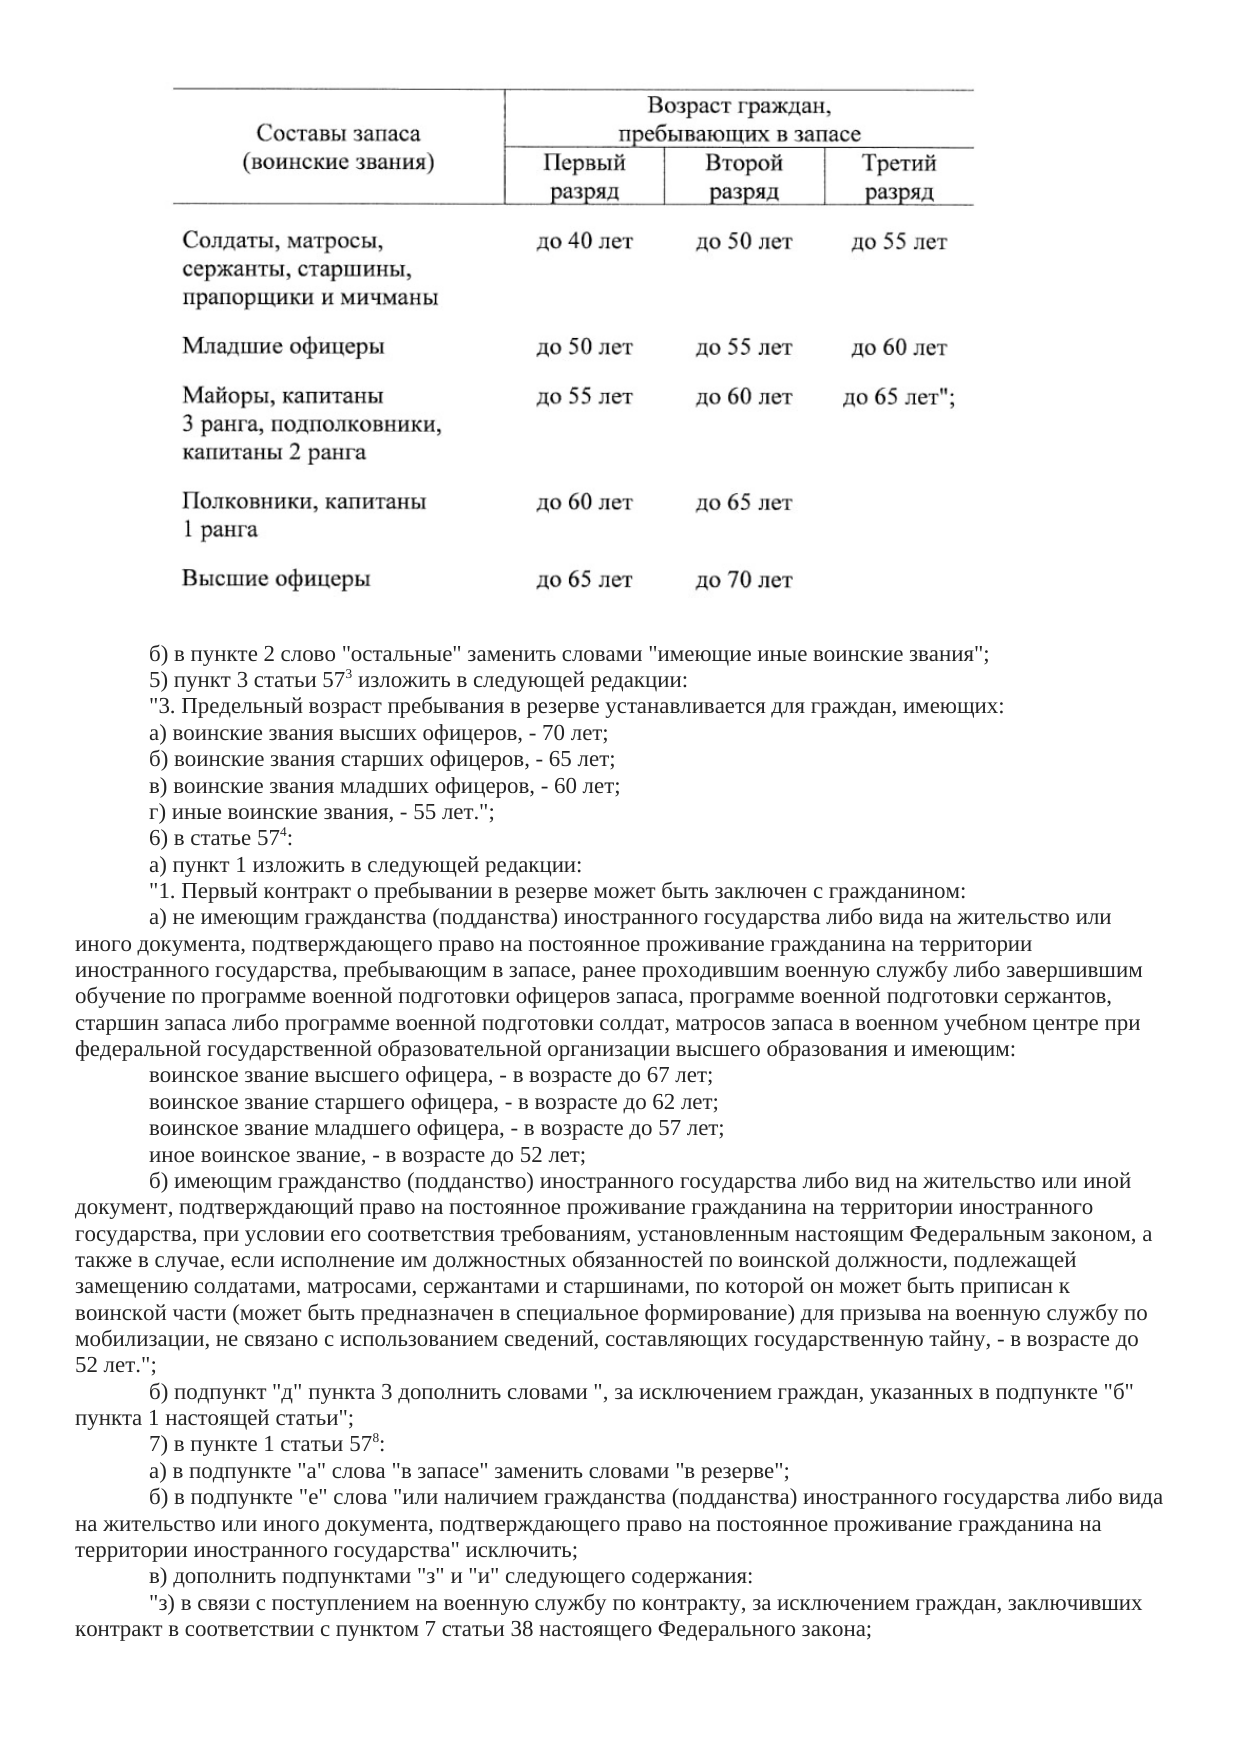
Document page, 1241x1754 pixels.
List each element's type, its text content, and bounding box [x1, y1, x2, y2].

text б) воинские звания старших офицеров, - 65 лет; [75, 745, 1165, 772]
text б) имеющим гражданство (подданство) иностранного государства либо вид на жительство или иной документ, подтверждающий право на постоянное проживание гражданина на территории иностранного государства, при условии его соответствия требованиям, установленным настоящим Федеральным законом, а также в случае, если исполнение им должностных обязанностей по воинской должности, подлежащей замещению солдатами, матросами, сержантами и старшинами, по которой он может быть приписан к воинской части (может быть предназначен в специальное формирование) для призыва на военную службу по мобилизации, не связано с использованием сведений, составляющих государственную тайну, - в возрасте до 52 лет."; [75, 1167, 1165, 1378]
text б) в пункте 2 слово "остальные" заменить словами "имеющие иные воинские звания"; [75, 640, 1165, 666]
text "1. Первый контракт о пребывании в резерве может быть заключен с гражданином: [75, 877, 1165, 903]
picture [148, 75, 1049, 640]
text воинское звание высшего офицера, - в возрасте до 67 лет; [75, 1062, 1165, 1088]
text а) в подпункте "а" слова "в запасе" заменить словами "в резерве"; [75, 1457, 1165, 1483]
text а) воинские звания высших офицеров, - 70 лет; [75, 719, 1165, 745]
text а) пункт 1 изложить в следующей редакции: [75, 851, 1165, 877]
text б) подпункт "д" пункта 3 дополнить словами ", за исключением граждан, указанных в подпункте "б" пункта 1 настоящей статьи"; [75, 1378, 1165, 1431]
text а) не имеющим гражданства (подданства) иностранного государства либо вида на жительство или иного документа, подтверждающего право на постоянное проживание гражданина на территории иностранного государства, пребывающим в запасе, ранее проходившим военную службу либо завершившим обучение по программе военной подготовки офицеров запаса, программе военной подготовки сержантов, старшин запаса либо программе военной подготовки солдат, матросов запаса в военном учебном центре при федеральной государственной образовательной организации высшего образования и имеющим: [75, 903, 1165, 1062]
text "3. Предельный возраст пребывания в резерве устанавливается для граждан, имеющих: [75, 693, 1165, 719]
text 7) в пункте 1 статьи 578: [75, 1431, 1165, 1457]
text 5) пункт 3 статьи 573 изложить в следующей редакции: [75, 666, 1165, 693]
text в) дополнить подпунктами "з" и "и" следующего содержания: [75, 1562, 1165, 1589]
text б) в подпункте "е" слова "или наличием гражданства (подданства) иностранного государства либо вида на жительство или иного документа, подтверждающего право на постоянное проживание гражданина на территории иностранного государства" исключить; [75, 1483, 1165, 1562]
text 6) в статье 574: [75, 824, 1165, 851]
text "з) в связи с поступлением на военную службу по контракту, за исключением граждан, заключивших контракт в соответствии с пунктом 7 статьи 38 настоящего Федерального закона; [75, 1589, 1165, 1641]
text воинское звание младшего офицера, - в возрасте до 57 лет; [75, 1114, 1165, 1141]
text воинское звание старшего офицера, - в возрасте до 62 лет; [75, 1088, 1165, 1114]
text иное воинское звание, - в возрасте до 52 лет; [75, 1141, 1165, 1167]
text в) воинские звания младших офицеров, - 60 лет; [75, 772, 1165, 798]
text г) иные воинские звания, - 55 лет."; [75, 798, 1165, 824]
